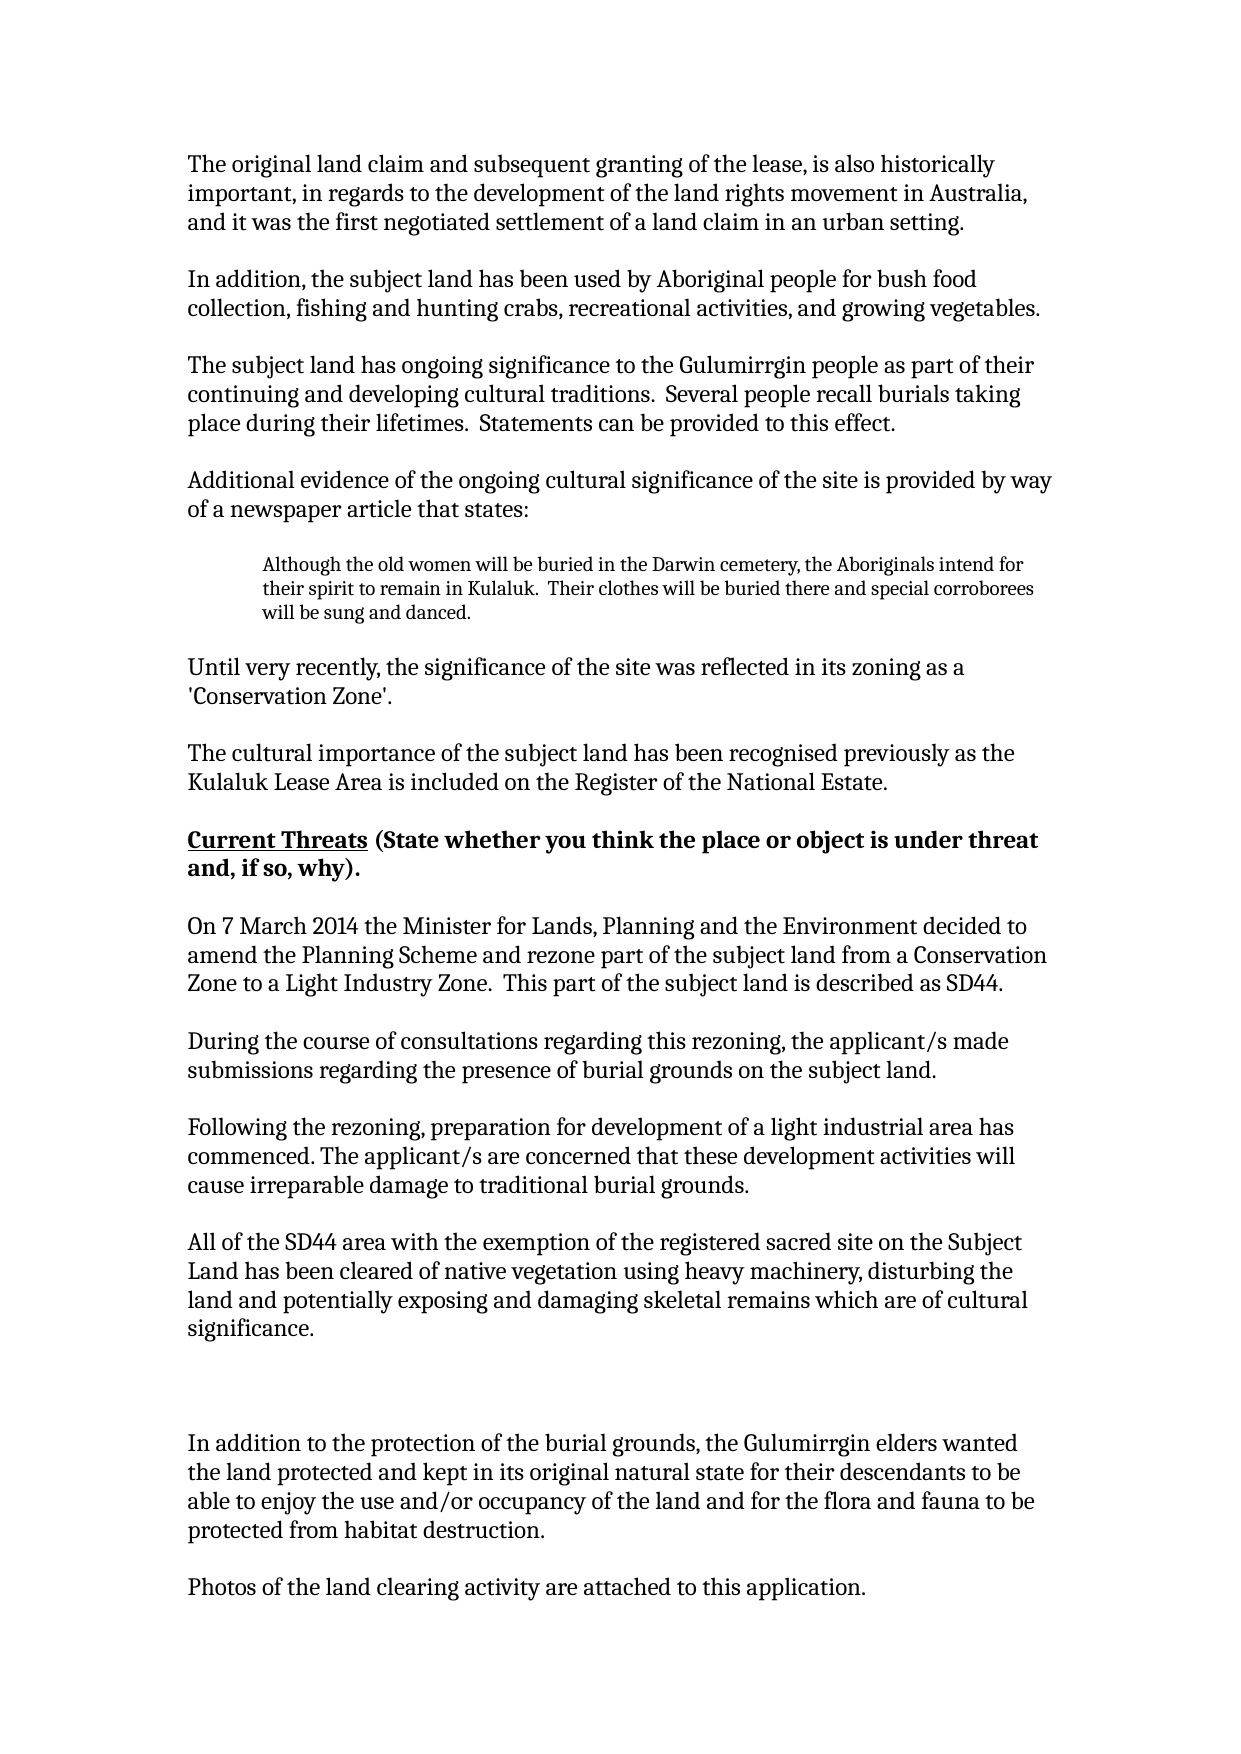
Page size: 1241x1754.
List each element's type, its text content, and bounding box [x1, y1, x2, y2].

text Until very recently, the significance of the site was reflected in its zoning as a 'Conservation Zone'. [187, 653, 1053, 711]
text Current Threats (State whether you think the place or object is under threat and, if so, why). [187, 826, 1053, 883]
text All of the SD44 area with the exemption of the registered sacred site on the Subject Land has been cleared of native vegetation using heavy machinery, disturbing the land and potentially exposing and damaging skeletal remains which are of cultural significance. [187, 1228, 1053, 1343]
text During the course of consultations regarding this rezoning, the applicant/s made submissions regarding the presence of burial grounds on the subject land. [187, 1027, 1053, 1084]
text In addition to the protection of the burial grounds, the Gulumirrgin elders wanted the land protected and kept in its original natural state for their descendants to be able to enjoy the use and/or occupancy of the land and for the flora and fauna to be protected from habitat destruction. [187, 1429, 1053, 1544]
text On 7 March 2014 the Minister for Lands, Planning and the Environment decided to amend the Planning Scheme and rezone part of the subject land from a Conservation Zone to a Light Industry Zone. This part of the subject land is described as SD44. [187, 912, 1053, 998]
text Photos of the land clearing activity are attached to this application. [187, 1573, 1053, 1602]
text Although the old women will be buried in the Darwin cemetery, the Aboriginals intend for their spirit to remain in Kulaluk. Their clothes will be buried there and special corroborees will be sung and danced. [262, 552, 1053, 624]
text Additional evidence of the ongoing cultural significance of the site is provided by way of a newspaper article that states: [187, 466, 1053, 524]
text The cultural importance of the subject land has been recognised previously as the Kulaluk Lease Area is included on the Register of the National Estate. [187, 739, 1053, 797]
text The subject land has ongoing significance to the Gulumirrgin people as part of their continuing and developing cultural traditions. Several people recall burials taking place during their lifetimes. Statements can be provided to this effect. [187, 351, 1053, 437]
text In addition, the subject land has been used by Aboriginal people for bush food collection, fishing and hunting crabs, recreational activities, and growing vegetables. [187, 265, 1053, 322]
text Following the rezoning, preparation for development of a light industrial area has commenced. The applicant/s are concerned that these development activities will cause irreparable damage to traditional burial grounds. [187, 1113, 1053, 1199]
text The original land claim and subsequent granting of the lease, is also historically important, in regards to the development of the land rights movement in Australia, and it was the first negotiated settlement of a land claim in an urban setting. [187, 150, 1053, 236]
